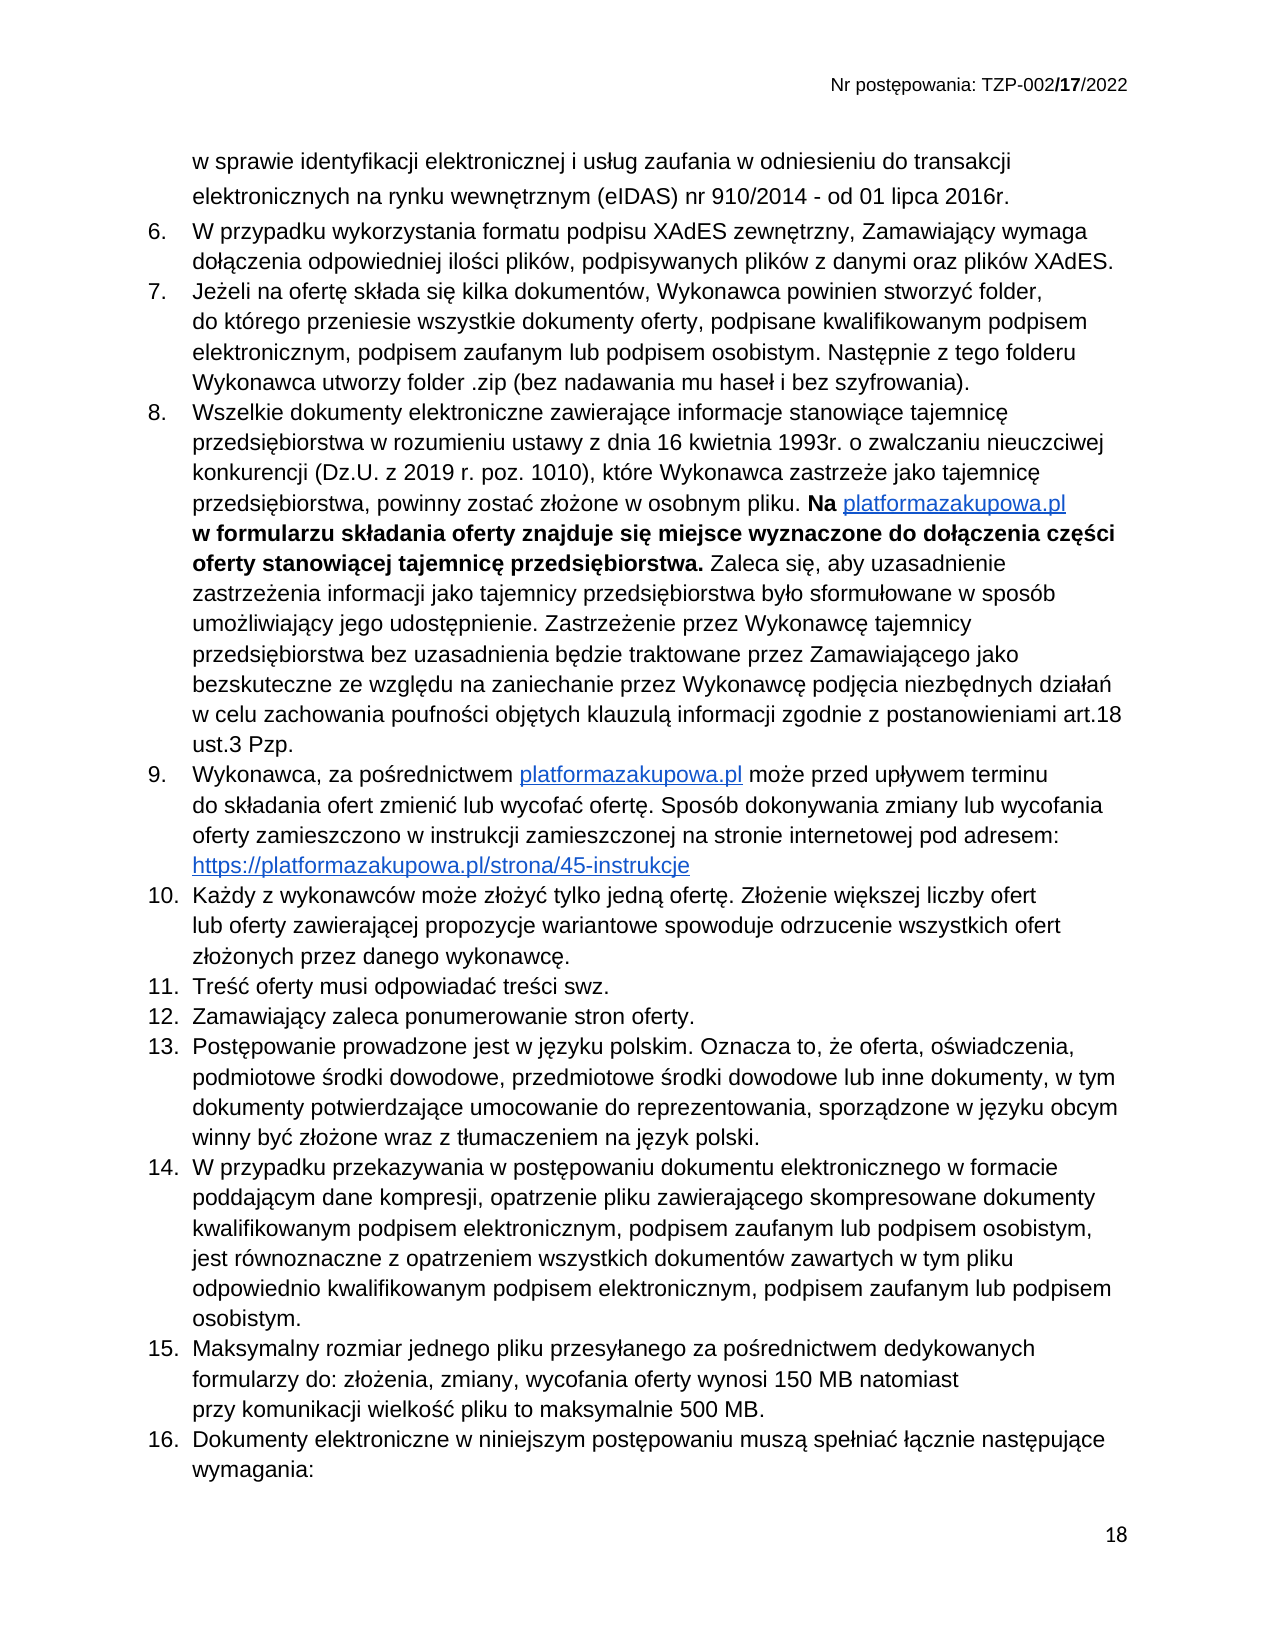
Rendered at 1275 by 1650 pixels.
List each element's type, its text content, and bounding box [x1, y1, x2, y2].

list Zamawiający zaleca ponumerowanie stron oferty. [148, 1003, 1127, 1029]
list Wszelkie dokumenty elektroniczne zawierające informacje stanowiące tajemnicę przedsiębiorstwa w rozumieniu ustawy z dnia 16 kwietnia 1993r. o zwalczaniu nieuczciwej konkurencji (Dz.U. z 2019 r. poz. 1010), które Wykonawca zastrzeże jako tajemnicę przedsiębiorstwa, powinny zostać złożone w osobnym pliku. Na platformazakupowa.pl w formularzu składania oferty znajduje się miejsce wyznaczone do dołączenia części oferty stanowiącej tajemnicę przedsiębiorstwa. Zaleca się, aby uzasadnienie zastrzeżenia informacji jako tajemnicy przedsiębiorstwa było sformułowane w sposób umożliwiający jego udostępnienie. Zastrzeżenie przez Wykonawcę tajemnicy przedsiębiorstwa bez uzasadnienia będzie traktowane przez Zamawiającego jako bezskuteczne ze względu na zaniechanie przez Wykonawcę podjęcia niezbędnych działań w celu zachowania poufności objętych klauzulą informacji zgodnie z postanowieniami art.18 ust.3 Pzp. [148, 399, 1127, 757]
list Dokumenty elektroniczne w niniejszym postępowaniu muszą spełniać łącznie następujące wymagania: [148, 1426, 1127, 1482]
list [148, 148, 1127, 209]
list Każdy z wykonawców może złożyć tylko jedną ofertę. Złożenie większej liczby ofert lub oferty zawierającej propozycje wariantowe spowoduje odrzucenie wszystkich ofert złożonych przez danego wykonawcę. [148, 882, 1127, 969]
list W przypadku wykorzystania formatu podpisu XAdES zewnętrzny, Zamawiający wymaga dołączenia odpowiedniej ilości plików, podpisywanych plików z danymi oraz plików XAdES. [148, 218, 1127, 274]
list Maksymalny rozmiar jednego pliku przesyłanego za pośrednictwem dedykowanych formularzy do: złożenia, zmiany, wycofania oferty wynosi 150 MB natomiast przy komunikacji wielkość pliku to maksymalnie 500 MB. [148, 1335, 1127, 1422]
list Jeżeli na ofertę składa się kilka dokumentów, Wykonawca powinien stworzyć folder, do którego przeniesie wszystkie dokumenty oferty, podpisane kwalifikowanym podpisem elektronicznym, podpisem zaufanym lub podpisem osobistym. Następnie z tego folderu Wykonawca utworzy folder .zip (bez nadawania mu haseł i bez szyfrowania). [148, 278, 1127, 395]
list Treść oferty musi odpowiadać treści swz. [148, 973, 1127, 999]
list Wykonawca, za pośrednictwem platformazakupowa.pl może przed upływem terminu do składania ofert zmienić lub wycofać ofertę. Sposób dokonywania zmiany lub wycofania oferty zamieszczono w instrukcji zamieszczonej na stronie internetowej pod adresem: https://platformazakupowa.pl/strona/45-instrukcje [148, 761, 1127, 878]
list Postępowanie prowadzone jest w języku polskim. Oznacza to, że oferta, oświadczenia, podmiotowe środki dowodowe, przedmiotowe środki dowodowe lub inne dokumenty, w tym dokumenty potwierdzające umocowanie do reprezentowania, sporządzone w języku obcym winny być złożone wraz z tłumaczeniem na język polski. [148, 1033, 1127, 1150]
list W przypadku przekazywania w postępowaniu dokumentu elektronicznego w formacie poddającym dane kompresji, opatrzenie pliku zawierającego skompresowane dokumenty kwalifikowanym podpisem elektronicznym, podpisem zaufanym lub podpisem osobistym, jest równoznaczne z opatrzeniem wszystkich dokumentów zawartych w tym pliku odpowiednio kwalifikowanym podpisem elektronicznym, podpisem zaufanym lub podpisem osobistym. [148, 1154, 1127, 1331]
